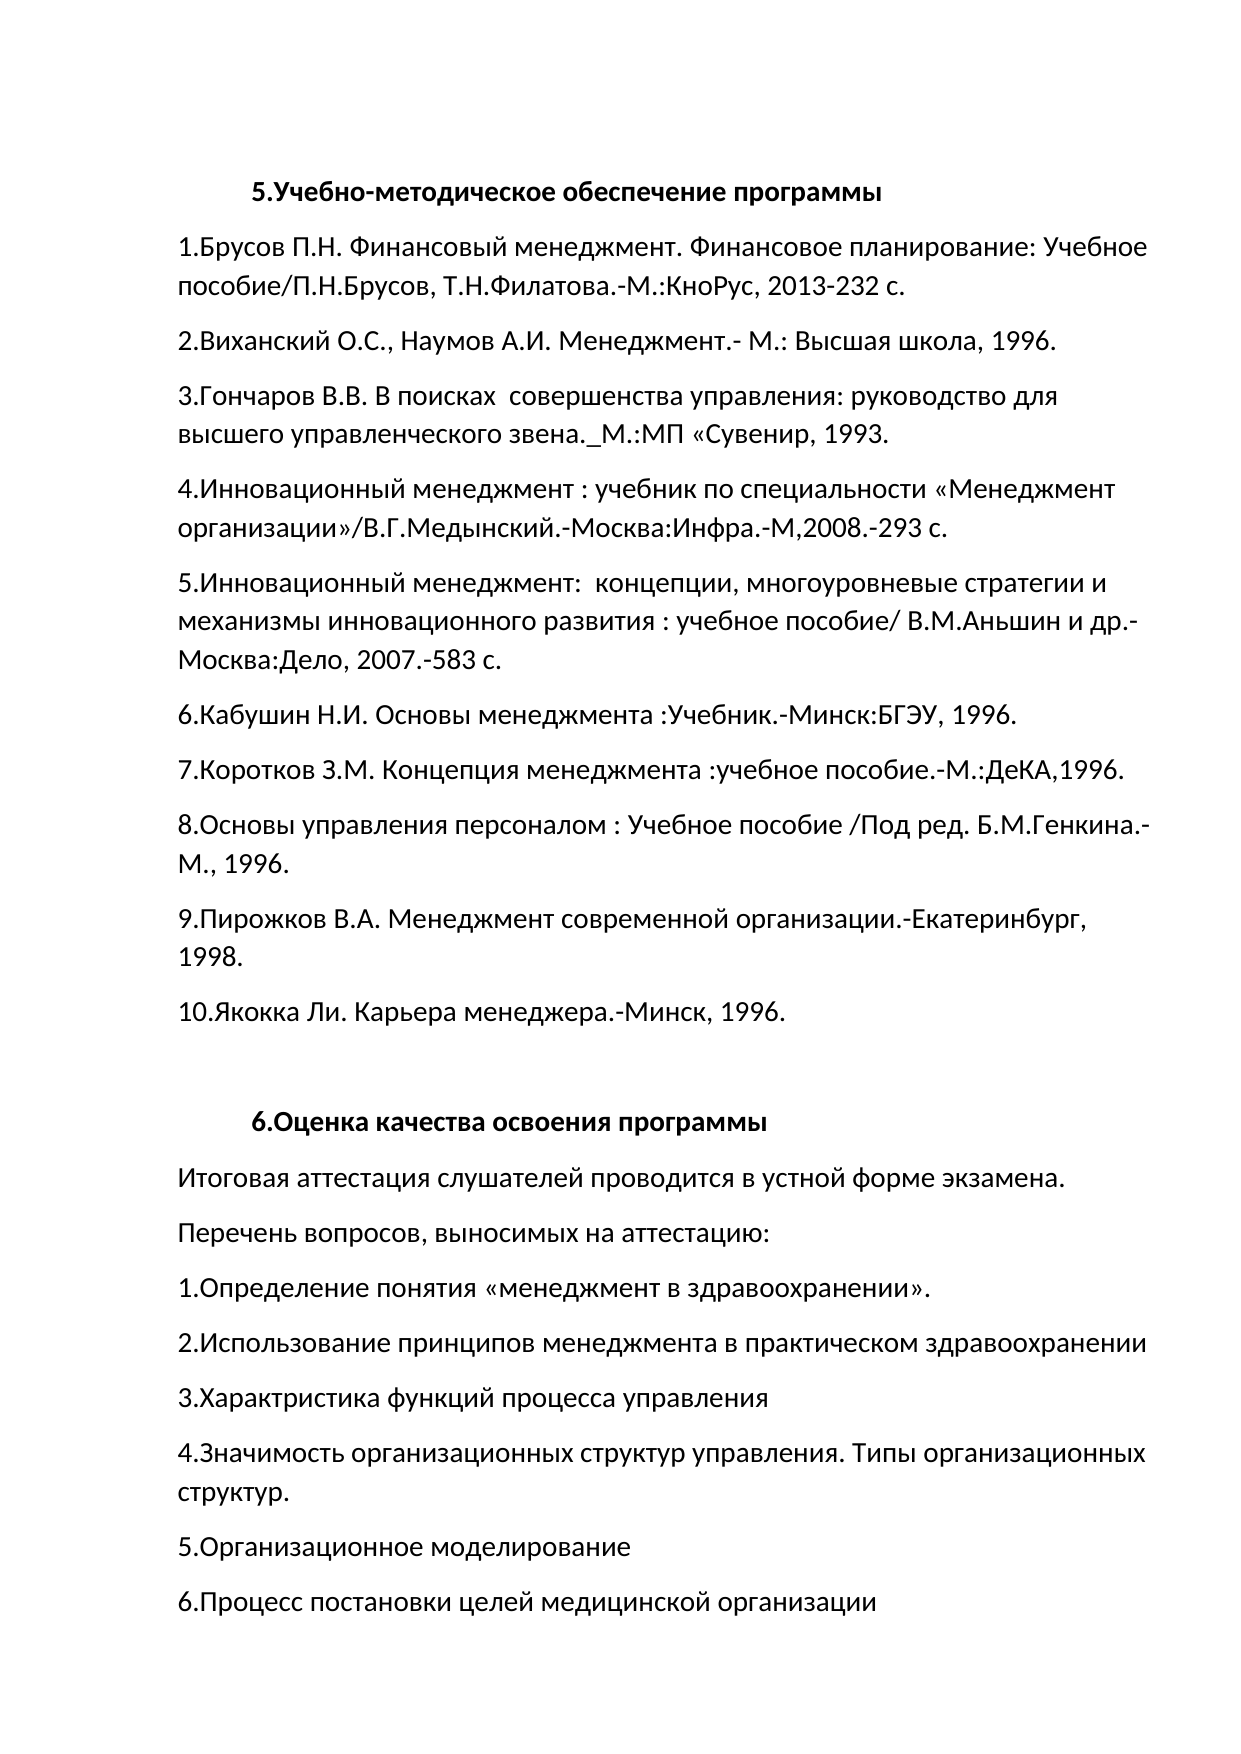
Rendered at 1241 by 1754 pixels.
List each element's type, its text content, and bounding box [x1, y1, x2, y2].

text 4.Значимость организационных структур управления. Типы организационных структур. [177, 1434, 1152, 1508]
text 2.Виханский О.С., Наумов А.И. Менеджмент.- М.: Высшая школа, 1996. [177, 322, 1152, 357]
text Итоговая аттестация слушателей проводится в устной форме экзамена. [177, 1159, 1152, 1194]
text 1.Определение понятия «менеджмент в здравоохранении». [177, 1269, 1152, 1304]
text 6.Процесс постановки целей медицинской организации [177, 1583, 1152, 1618]
text 5.Инновационный менеджмент: концепции, многоуровневые стратегии и механизмы инновационного развития : учебное пособие/ В.М.Аньшин и др.-Москва:Дело, 2007.-583 с. [177, 564, 1152, 677]
text 9.Пирожков В.А. Менеджмент современной организации.-Екатеринбург, 1998. [177, 900, 1152, 974]
text 5.Учебно-методическое обеспечение программы [177, 173, 1152, 209]
text 7.Коротков З.М. Концепция менеджмента :учебное пособие.-М.:ДеКА,1996. [177, 751, 1152, 787]
text 4.Инновационный менеджмент : учебник по специальности «Менеджмент организации»/В.Г.Медынский.-Москва:Инфра.-М,2008.-293 с. [177, 471, 1152, 544]
text 5.Организационное моделирование [177, 1528, 1152, 1563]
text 8.Основы управления персоналом : Учебное пособие /Под ред. Б.М.Генкина.-М., 1996. [177, 806, 1152, 880]
text 3.Гончаров В.В. В поисках совершенства управления: руководство для высшего управленческого звена._М.:МП «Сувенир, 1993. [177, 377, 1152, 451]
text 6.Кабушин Н.И. Основы менеджмента :Учебник.-Минск:БГЭУ, 1996. [177, 696, 1152, 732]
text 10.Якокка Ли. Карьера менеджера.-Минск, 1996. [177, 993, 1152, 1029]
text 3.Характристика функций процесса управления [177, 1379, 1152, 1415]
text 6.Оценка качества освоения программы [177, 1103, 1152, 1139]
text Перечень вопросов, выносимых на аттестацию: [177, 1214, 1152, 1249]
text 1.Брусов П.Н. Финансовый менеджмент. Финансовое планирование: Учебное пособие/П.Н.Брусов, Т.Н.Филатова.-М.:КноРус, 2013-232 с. [177, 228, 1152, 302]
text 2.Использование принципов менеджмента в практическом здравоохранении [177, 1324, 1152, 1359]
